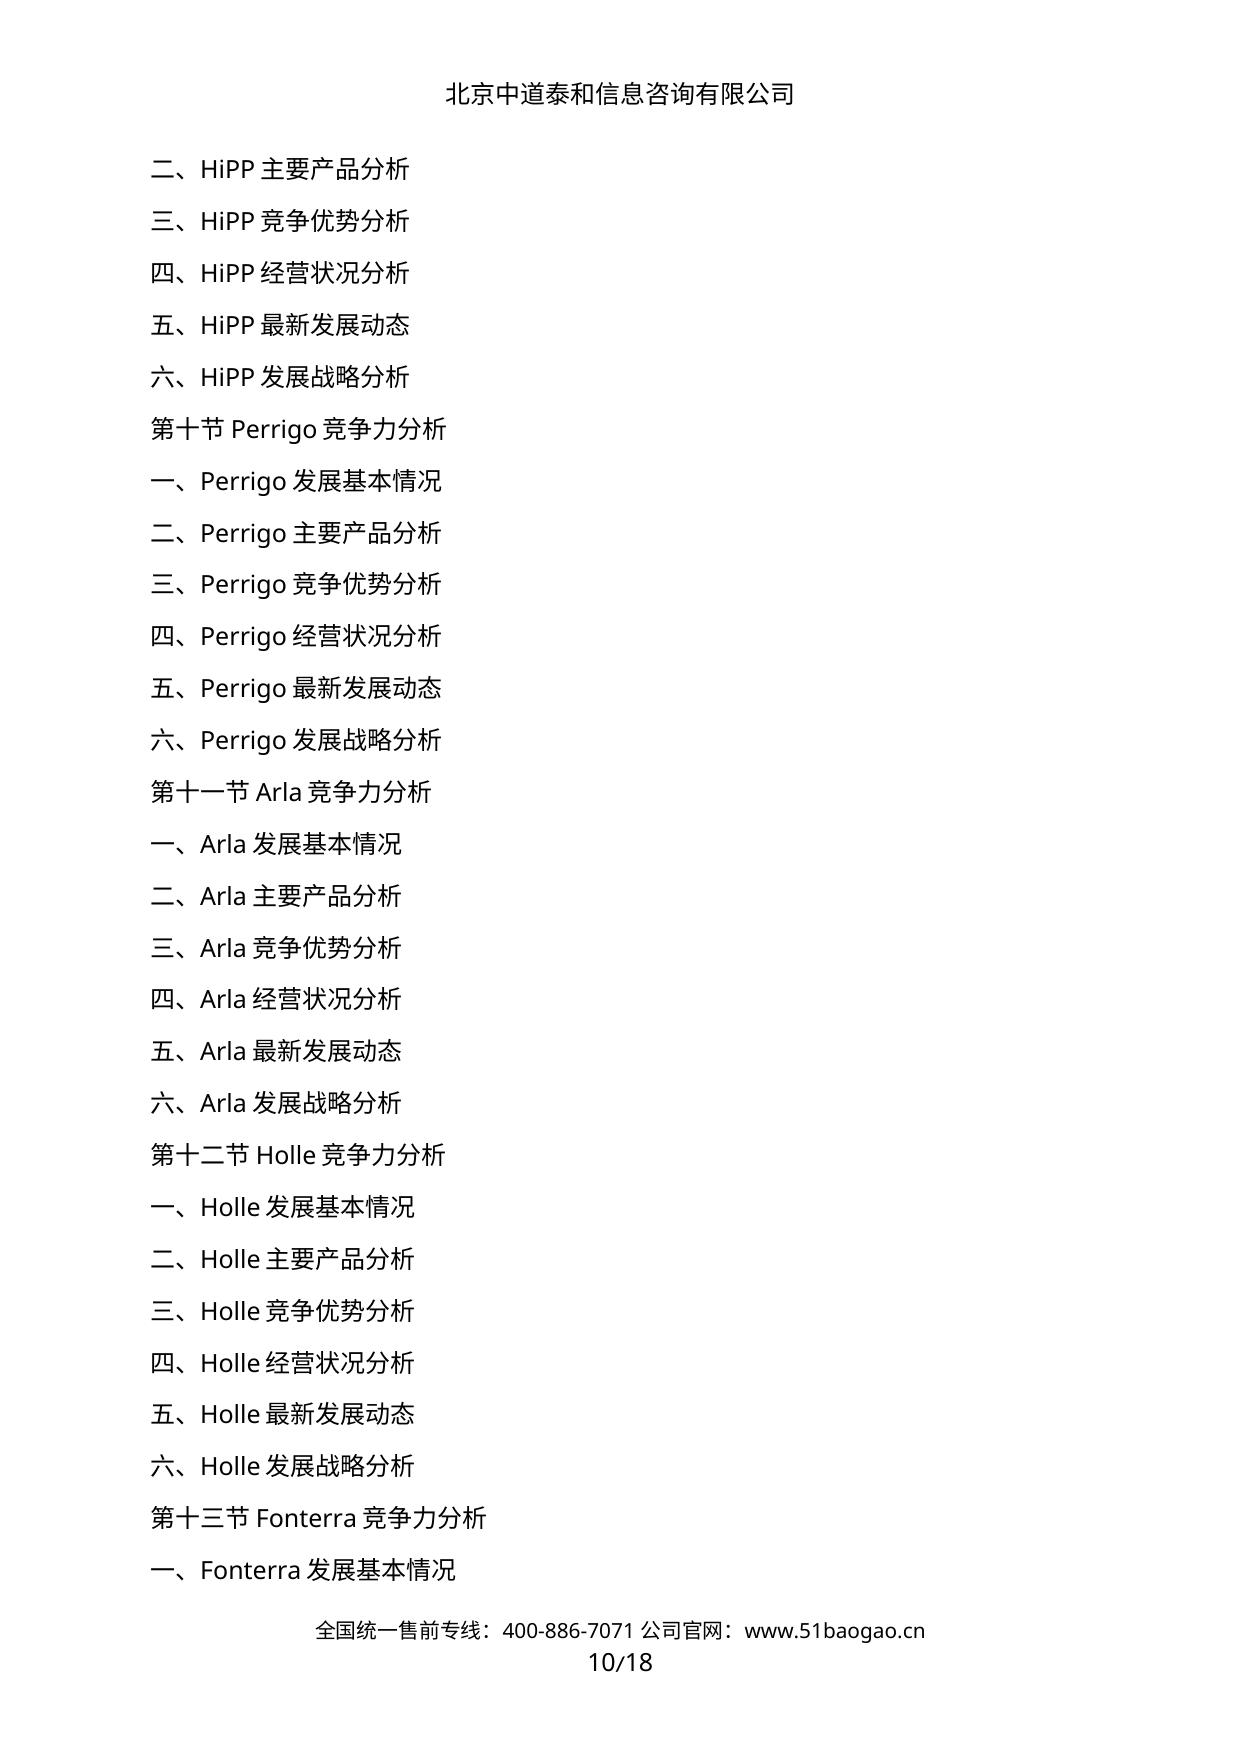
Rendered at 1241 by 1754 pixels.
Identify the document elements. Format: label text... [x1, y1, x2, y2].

text 第十一节 Arla竞争力分析 [150, 772, 1090, 809]
text 五、Arla最新发展动态 [150, 1032, 1090, 1068]
text 一、Arla发展基本情况 [150, 824, 1090, 861]
text 六、Arla发展战略分析 [150, 1084, 1090, 1120]
text 二、Holle主要产品分析 [150, 1239, 1090, 1276]
text 第十三节 Fonterra竞争力分析 [150, 1499, 1090, 1535]
text 六、Perrigo发展战略分析 [150, 721, 1090, 757]
text 二、HiPP主要产品分析 [150, 150, 1090, 186]
text 四、Holle经营状况分析 [150, 1343, 1090, 1379]
text 五、Holle最新发展动态 [150, 1395, 1090, 1431]
text 六、HiPP发展战略分析 [150, 357, 1090, 394]
text 二、Arla主要产品分析 [150, 876, 1090, 912]
text 五、Perrigo最新发展动态 [150, 669, 1090, 705]
text 六、Holle发展战略分析 [150, 1447, 1090, 1483]
text 三、Arla竞争优势分析 [150, 928, 1090, 964]
text 五、HiPP最新发展动态 [150, 306, 1090, 342]
text 三、Perrigo竞争优势分析 [150, 565, 1090, 601]
text 四、HiPP经营状况分析 [150, 254, 1090, 290]
text 三、Holle竞争优势分析 [150, 1291, 1090, 1327]
text 一、Perrigo发展基本情况 [150, 461, 1090, 497]
text 第十节 Perrigo竞争力分析 [150, 409, 1090, 446]
text 三、HiPP竞争优势分析 [150, 202, 1090, 238]
text 第十二节 Holle竞争力分析 [150, 1136, 1090, 1172]
text 一、Fonterra发展基本情况 [150, 1551, 1090, 1587]
text 四、Arla经营状况分析 [150, 980, 1090, 1016]
text 二、Perrigo主要产品分析 [150, 513, 1090, 549]
text 一、Holle发展基本情况 [150, 1187, 1090, 1224]
text 四、Perrigo经营状况分析 [150, 617, 1090, 653]
